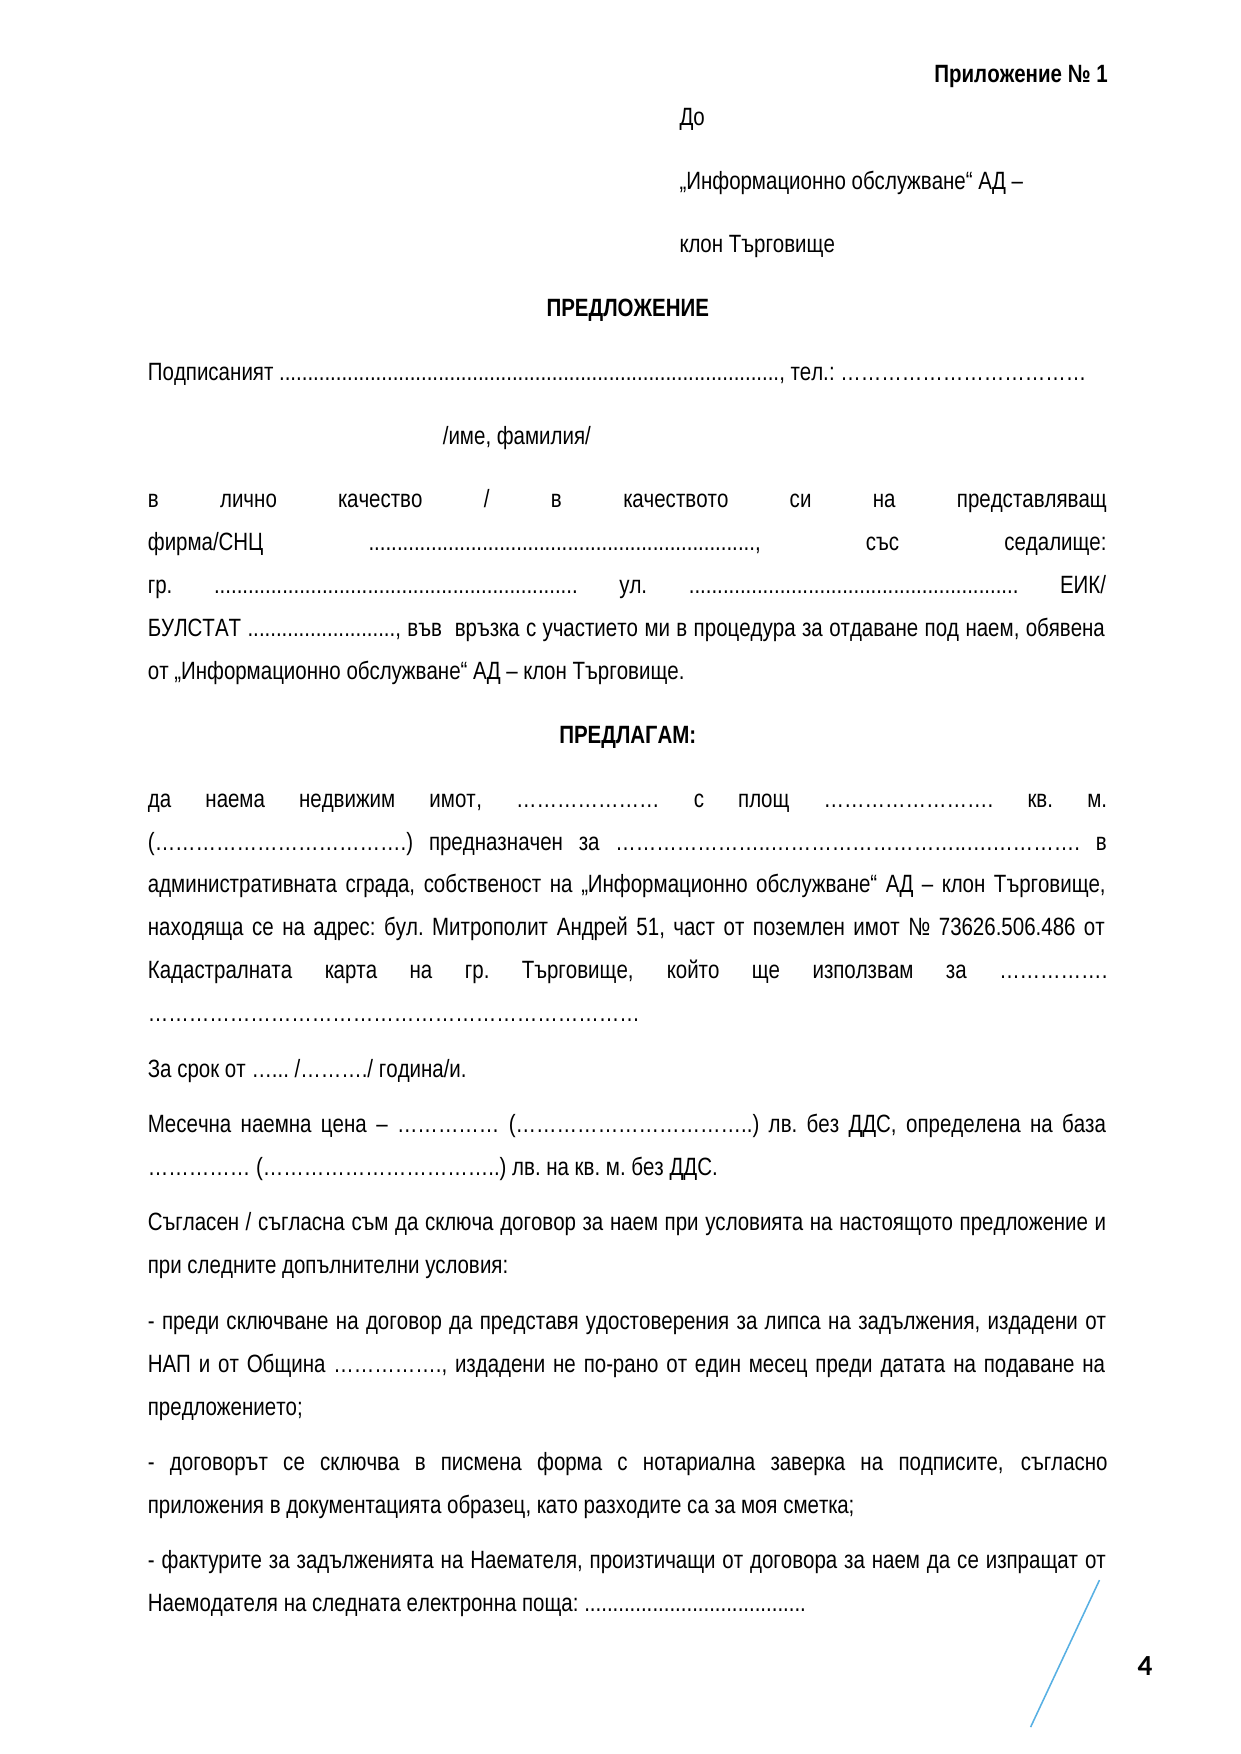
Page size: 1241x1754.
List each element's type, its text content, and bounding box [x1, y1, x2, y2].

text - преди сключване на договор да представя удостоверения за липса на задължения, издадени от НАП и от Община ……………., издадени не по-рано от един месец преди датата на подаване на предложението; [148, 1306, 1107, 1420]
text ПРЕДЛОЖЕНИЕ [148, 293, 1107, 322]
text клон Търговище [148, 229, 1107, 258]
text в лично качество / в качеството си на представляващ фирма/СНЦ ...................................................................., със седалище: гр. ................................................................ ул. .......................................................... ЕИК/ БУЛСТАТ .........................., във връзка с участието ми в процедура за отдаване под наем, обявена от „Информационно обслужване“ АД – клон Търговище. [148, 484, 1107, 685]
text „Информационно обслужване“ АД – [148, 166, 1107, 194]
text да наема недвижим имот, ………………… с площ ……………………. кв. м. (……………………………….) предназначен за …………………..………………………..….…………. в административната сграда, собственост на „Информационно обслужване“ АД – клон Търговище, находяща се на адрес: бул. Митрополит Андрей 51, част от поземлен имот № 73626.506.486 от Кадастралната карта на гр. Търговище, който ще използвам за …………….……………………………………………………………… [148, 784, 1107, 1027]
text Приложение № 1 [148, 59, 1107, 88]
text Месечна наемна цена – …………… (……………………………..) лв. без ДДС, определена на база …………… (……………………………..) лв. на кв. м. без ДДС. [148, 1109, 1107, 1181]
text Подписаният ........................................................................................, тел.: ……………………………… [148, 357, 1107, 386]
text ПРЕДЛАГАМ: [148, 720, 1107, 748]
text /име, фамилия/ [148, 421, 1107, 449]
text - договорът се сключва в писмена форма с нотариална заверка на подписите, съгласно приложения в документацията образец, като разходите са за моя сметка; [148, 1447, 1107, 1518]
text За срок от …... /………./ година/и. [148, 1054, 1107, 1082]
text Съгласен / съгласна съм да сключа договор за наем при условията на настоящото предложение и при следните допълнителни условия: [148, 1207, 1107, 1279]
text До [148, 102, 1107, 131]
text - фактурите за задълженията на Наемателя, произтичащи от договора за наем да се изпращат от Наемодателя на следната електронна поща: ....................................... [148, 1545, 1107, 1617]
